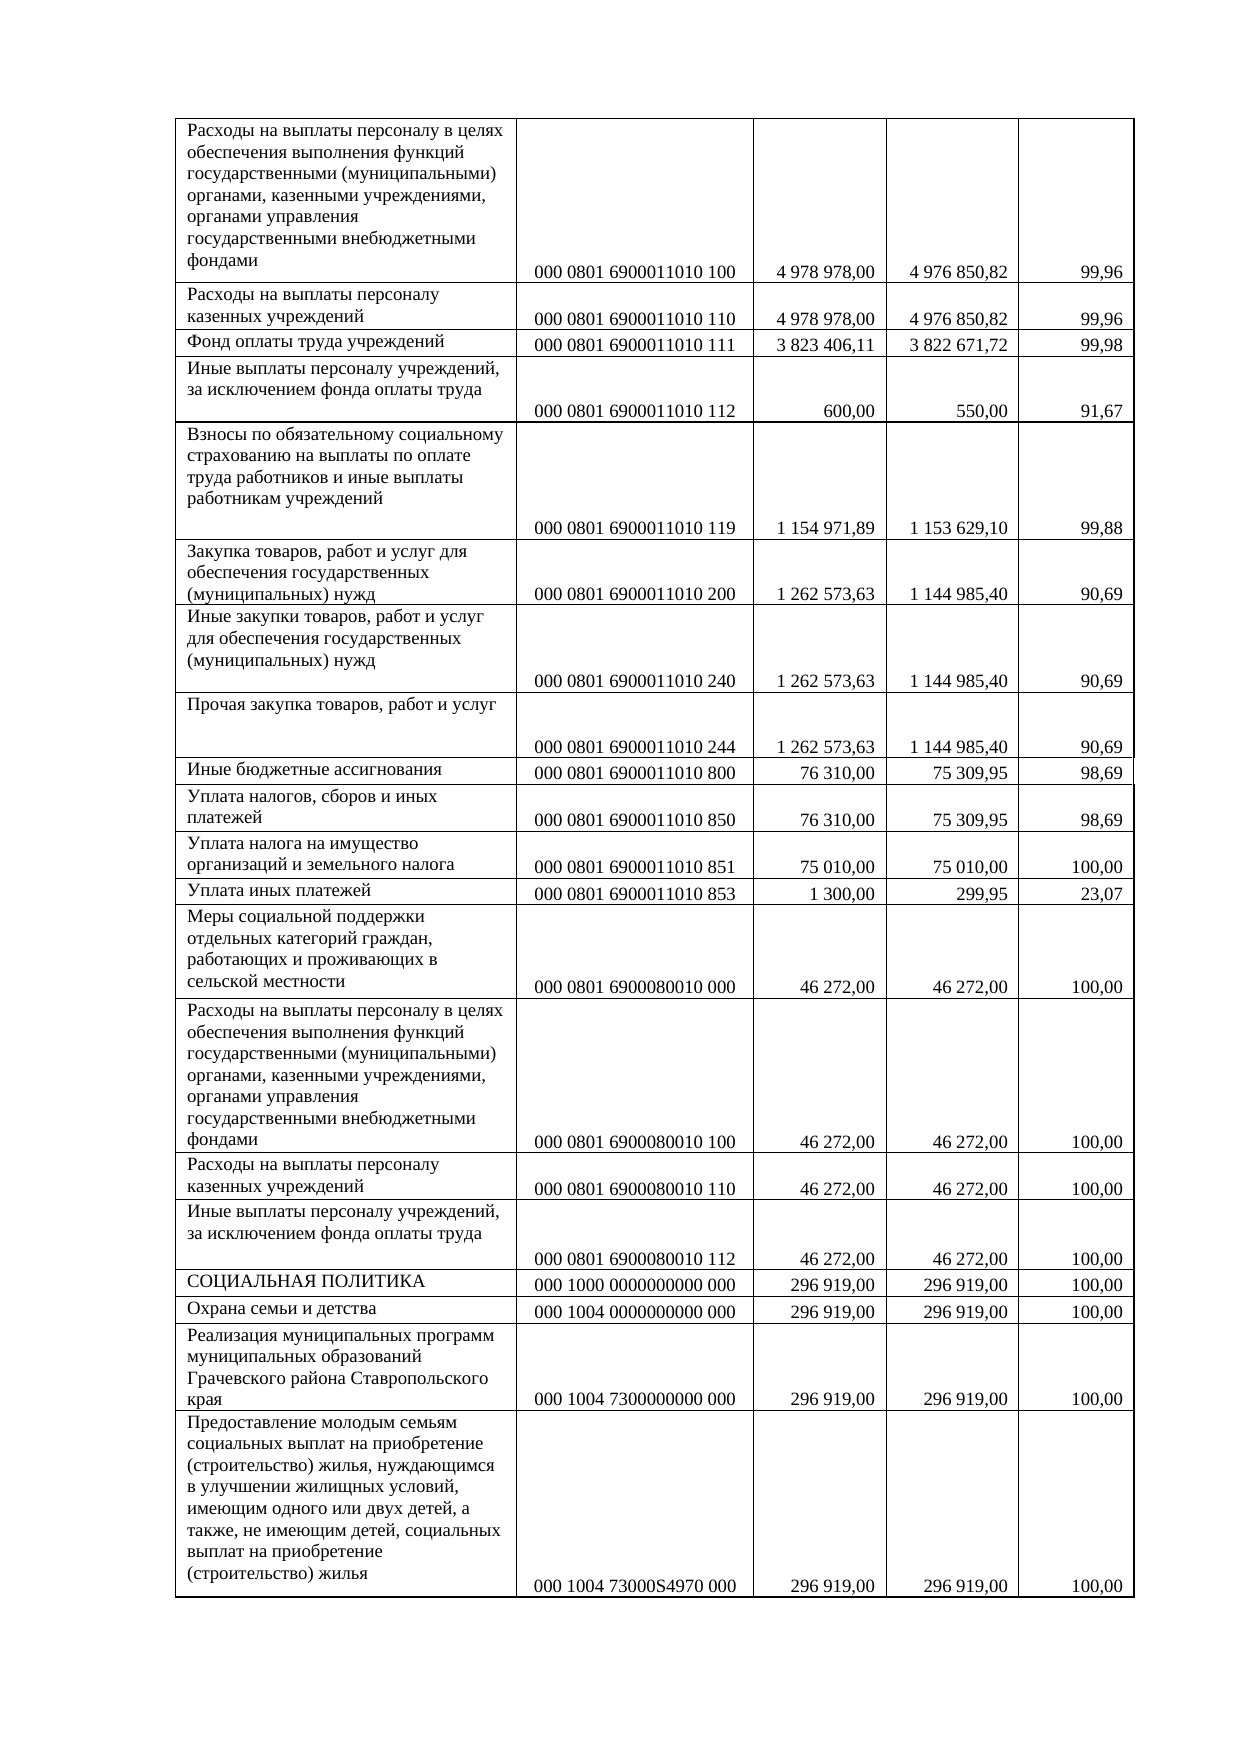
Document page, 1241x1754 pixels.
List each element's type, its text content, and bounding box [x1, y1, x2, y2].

table_cell 76 310,00 [754, 758, 886, 784]
table_cell 100,00 [1019, 1324, 1133, 1410]
table_cell 000 0801 6900011010 240 [517, 605, 753, 692]
table_cell 000 0801 6900080010 100 [517, 999, 753, 1152]
table_cell 000 0801 6900011010 851 [517, 832, 753, 878]
table_cell 46 272,00 [887, 1200, 1018, 1269]
table_cell 000 0801 6900011010 850 [517, 785, 753, 831]
table_cell 000 0801 6900011010 244 [517, 693, 753, 757]
table_cell 000 0801 6900011010 800 [517, 758, 753, 784]
table_cell 000 0801 6900080010 110 [517, 1153, 753, 1199]
table_cell 000 1004 7300000000 000 [517, 1324, 753, 1410]
table_cell 296 919,00 [887, 1270, 1018, 1296]
table_cell Фонд оплаты труда учреждений [176, 330, 516, 356]
table_cell Расходы на выплаты персоналу казенных учреждений [176, 1153, 516, 1199]
table_cell 23,07 [1019, 879, 1133, 904]
table_cell 000 1000 0000000000 000 [517, 1270, 753, 1296]
table_cell 000 0801 6900080010 000 [517, 905, 753, 998]
table_cell 296 919,00 [887, 1411, 1018, 1596]
table_cell 296 919,00 [754, 1411, 886, 1596]
table_cell Охрана семьи и детства [176, 1297, 516, 1322]
table_cell 91,67 [1019, 357, 1133, 421]
table_cell 000 0801 6900011010 100 [517, 119, 753, 282]
table_cell 46 272,00 [887, 905, 1018, 998]
table_cell 296 919,00 [887, 1324, 1018, 1410]
table_cell 46 272,00 [754, 905, 886, 998]
table_cell Меры социальной поддержки отдельных категорий граждан, работающих и проживающих в сельской местности [176, 905, 516, 998]
table_cell 000 0801 6900080010 112 [517, 1200, 753, 1269]
table_cell Иные бюджетные ассигнования [176, 758, 516, 784]
table_cell 000 0801 6900011010 200 [517, 540, 753, 604]
table_cell Закупка товаров, работ и услуг для обеспечения государственных (муниципальных) нужд [176, 540, 516, 604]
table_cell Расходы на выплаты персоналу в целях обеспечения выполнения функций государственными (муниципальными) органами, казенными учреждениями, органами управления государственными внебюджетными фондами [176, 119, 516, 282]
table_cell 99,88 [1019, 423, 1133, 538]
table_cell Уплата налогов, сборов и иных платежей [176, 785, 516, 831]
table_cell 75 010,00 [754, 832, 886, 878]
table_cell 000 0801 6900011010 853 [517, 879, 753, 904]
table_cell 1 262 573,63 [754, 605, 886, 692]
table_cell 299,95 [887, 879, 1018, 904]
table_cell 000 0801 6900011010 111 [517, 330, 753, 356]
table_cell 99,96 [1019, 119, 1133, 282]
table_cell 75 309,95 [887, 785, 1018, 831]
table_cell 1 300,00 [754, 879, 886, 904]
table_cell 100,00 [1019, 832, 1133, 878]
table_cell 296 919,00 [887, 1297, 1018, 1322]
table_cell 000 0801 6900011010 110 [517, 283, 753, 329]
table_cell 296 919,00 [754, 1324, 886, 1410]
table_cell 100,00 [1019, 999, 1133, 1152]
table_cell Расходы на выплаты персоналу в целях обеспечения выполнения функций государственными (муниципальными) органами, казенными учреждениями, органами управления государственными внебюджетными фондами [176, 999, 516, 1152]
table_cell Иные закупки товаров, работ и услуг для обеспечения государственных (муниципальных) нужд [176, 605, 516, 692]
table_cell 000 1004 73000S4970 000 [517, 1411, 753, 1596]
table_cell 4 978 978,00 [754, 283, 886, 329]
table_cell 99,98 [1019, 330, 1133, 356]
table_cell 550,00 [887, 357, 1018, 421]
table_cell 1 144 985,40 [887, 693, 1018, 757]
table_cell 46 272,00 [754, 1200, 886, 1269]
table_cell 100,00 [1019, 1200, 1133, 1269]
table_cell Иные выплаты персоналу учреждений, за исключением фонда оплаты труда [176, 1200, 516, 1269]
table_cell 46 272,00 [754, 1153, 886, 1199]
table_cell 75 309,95 [887, 758, 1018, 784]
table_cell 1 153 629,10 [887, 423, 1018, 538]
table_cell 1 144 985,40 [887, 540, 1018, 604]
table_cell 98,69 [1019, 784, 1133, 831]
table_cell 90,69 [1019, 605, 1133, 692]
table_cell 75 010,00 [887, 832, 1018, 878]
table_cell 3 822 671,72 [887, 330, 1018, 356]
table_cell 000 0801 6900011010 112 [517, 357, 753, 421]
table_cell 1 144 985,40 [887, 605, 1018, 692]
table_cell Предоставление молодым семьям социальных выплат на приобретение (строительство) жилья, нуждающимся в улучшении жилищных условий, имеющим одного или двух детей, а также, не имеющим детей, социальных выплат на приобретение (строительство) жилья [176, 1411, 516, 1596]
table_cell 1 154 971,89 [754, 423, 886, 538]
table_cell 99,96 [1019, 283, 1133, 329]
table_cell 90,69 [1019, 540, 1133, 604]
table_cell 100,00 [1019, 1411, 1133, 1596]
table_cell 1 262 573,63 [754, 540, 886, 604]
table_cell СОЦИАЛЬНАЯ ПОЛИТИКА [176, 1270, 516, 1296]
table_cell Реализация муниципальных программ муниципальных образований Грачевского района Ставропольского края [176, 1324, 516, 1410]
table_cell 90,69 [1019, 693, 1133, 757]
table_cell Взносы по обязательному социальному страхованию на выплаты по оплате труда работников и иные выплаты работникам учреждений [176, 423, 516, 538]
table_cell 46 272,00 [887, 999, 1018, 1152]
table_cell 100,00 [1019, 1153, 1133, 1199]
table_cell Иные выплаты персоналу учреждений, за исключением фонда оплаты труда [176, 357, 516, 421]
table_cell 1 262 573,63 [754, 693, 886, 757]
table_cell 100,00 [1019, 1297, 1133, 1322]
table_cell 100,00 [1019, 905, 1133, 998]
table_cell 4 978 978,00 [754, 119, 886, 282]
table_cell Уплата налога на имущество организаций и земельного налога [176, 832, 516, 878]
table_cell Расходы на выплаты персоналу казенных учреждений [176, 283, 516, 329]
table_cell Прочая закупка товаров, работ и услуг [176, 693, 516, 757]
table_cell 46 272,00 [754, 999, 886, 1152]
table_cell Уплата иных платежей [176, 879, 516, 904]
table_cell 000 1004 0000000000 000 [517, 1297, 753, 1322]
table_cell 4 976 850,82 [887, 119, 1018, 282]
table_cell 76 310,00 [754, 785, 886, 831]
table_cell 296 919,00 [754, 1270, 886, 1296]
table_cell 100,00 [1019, 1270, 1133, 1296]
table_cell 46 272,00 [887, 1153, 1018, 1199]
table_cell 296 919,00 [754, 1297, 886, 1322]
table_cell 4 976 850,82 [887, 283, 1018, 329]
table_cell 3 823 406,11 [754, 330, 886, 356]
table_cell 600,00 [754, 357, 886, 421]
table_cell 98,69 [1019, 757, 1133, 784]
table_cell 000 0801 6900011010 119 [517, 423, 753, 538]
